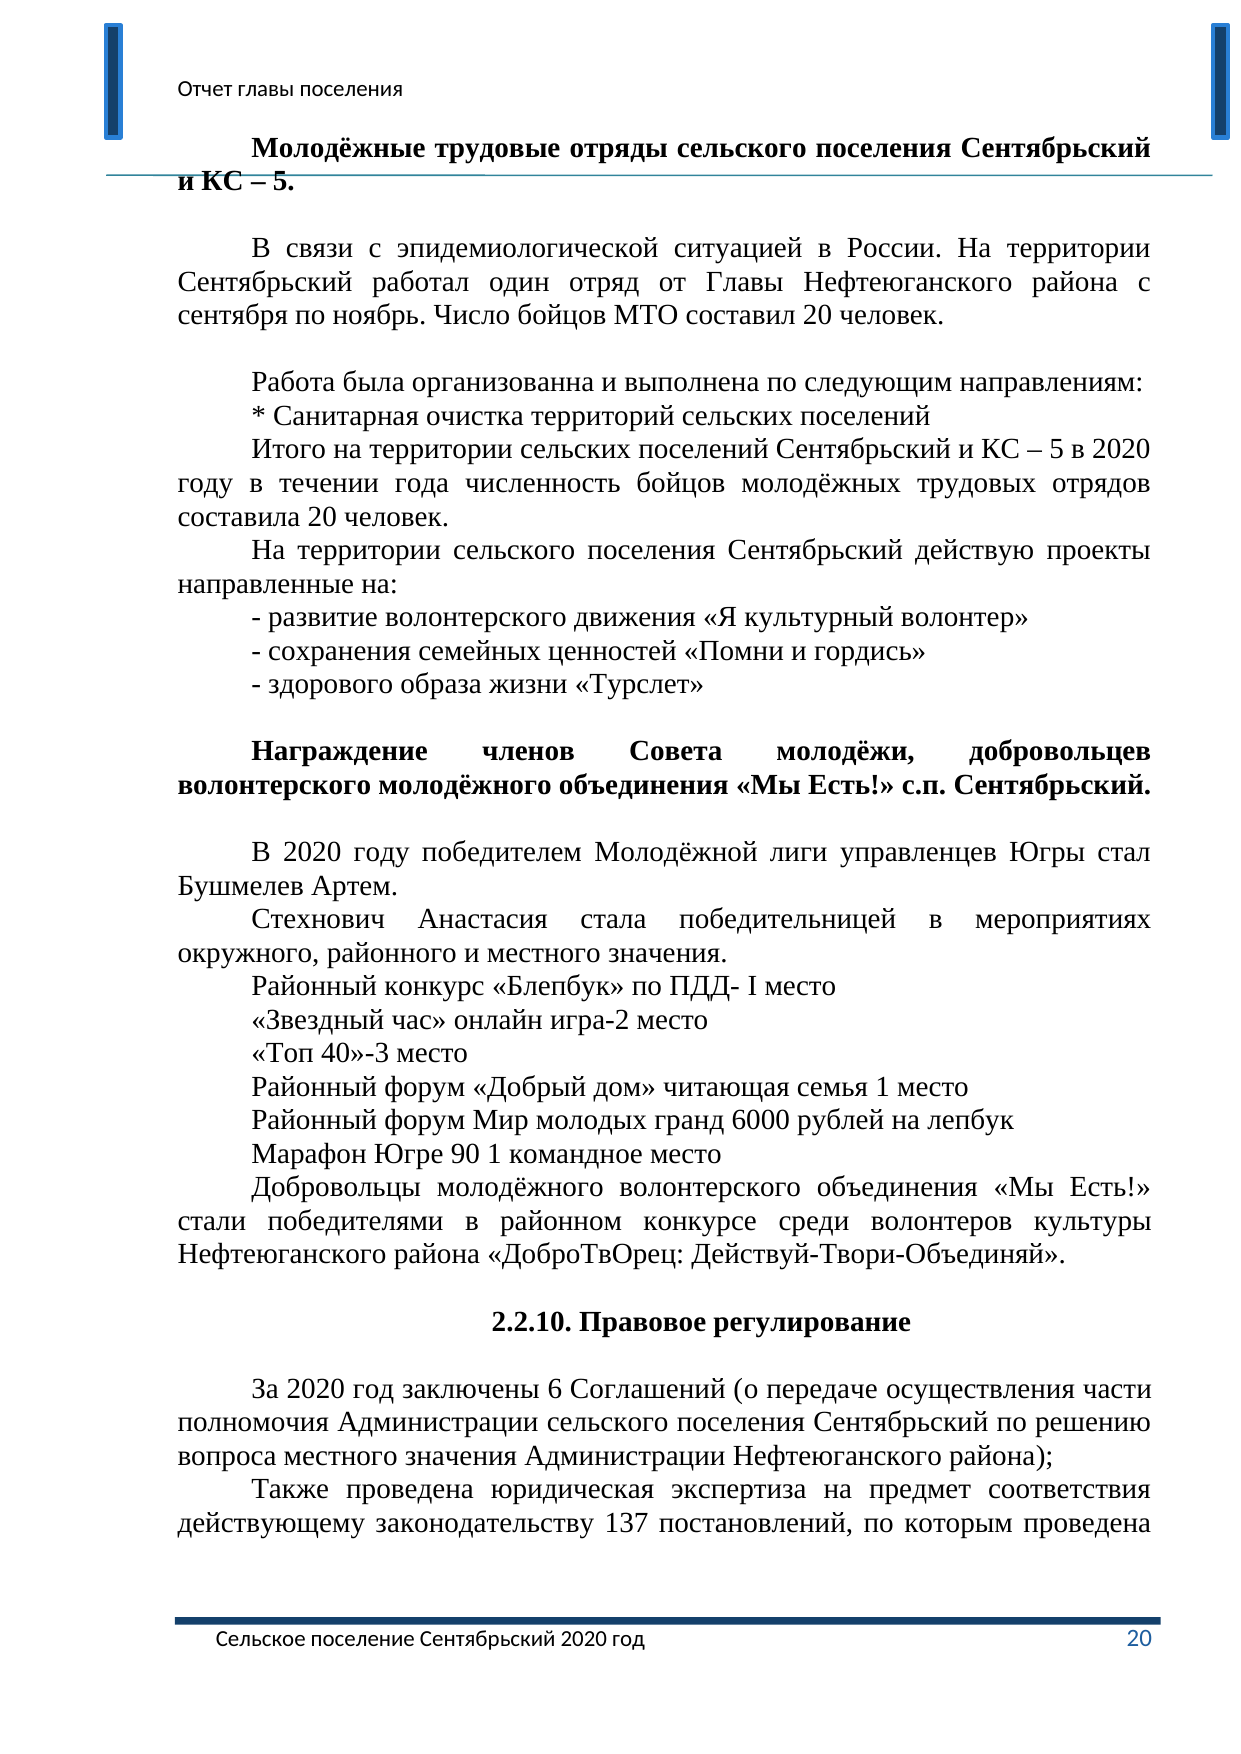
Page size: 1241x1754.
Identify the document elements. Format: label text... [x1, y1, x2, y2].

text - развитие волонтерского движения «Я культурный волонтер» [177, 599, 1152, 633]
text Работа была организованна и выполнена по следующим направлениям: [177, 364, 1152, 398]
text - здорового образа жизни «Турслет» [177, 666, 1152, 700]
text «Звездный час» онлайн игра-2 место [177, 1002, 1152, 1035]
text * Санитарная очистка территорий сельских поселений [177, 398, 1152, 432]
text - сохранения семейных ценностей «Помни и гордись» [177, 633, 1152, 666]
text На территории сельского поселения Сентябрьский действую проекты направленные на: [177, 532, 1152, 599]
text В 2020 году победителем Молодёжной лиги управленцев Югры стал Бушмелев Артем. [177, 834, 1152, 901]
text «Топ 40»-3 место [177, 1035, 1152, 1069]
text Стехнович Анастасия стала победительницей в мероприятиях окружного, районного и местного значения. [177, 901, 1152, 968]
text Районный форум Мир молодых гранд 6000 рублей на лепбук [177, 1102, 1152, 1136]
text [177, 1471, 1152, 1538]
list Молодёжные трудовые отряды сельского поселения Сентябрьский и КС – 5. [177, 130, 1152, 197]
text Итого на территории сельских поселений Сентябрьский и КС – 5 в 2020 году в течении года численность бойцов молодёжных трудовых отрядов составила 20 человек. [177, 432, 1152, 532]
text Награждение членов Совета молодёжи, добровольцев волонтерского молодёжного объединения «Мы Есть!» с.п. Сентябрьский. [177, 733, 1152, 801]
text Районный форум «Добрый дом» читающая семья 1 место [177, 1069, 1152, 1102]
text Добровольцы молодёжного волонтерского объединения «Мы Есть!» стали победителями в районном конкурсе среди волонтеров культуры Нефтеюганского района «ДоброТвОрец: Действуй-Твори-Объединяй». [177, 1169, 1152, 1270]
text В связи с эпидемиологической ситуацией в России. На территории Сентябрьский работал один отряд от Главы Нефтеюганского района с сентября по ноябрь. Число бойцов МТО составил 20 человек. [177, 230, 1152, 331]
list За 2020 год заключены 6 Соглашений (о передаче осуществления части полномочия Администрации сельского поселения Сентябрьский по решению вопроса местного значения Администрации Нефтеюганского района); [177, 1371, 1152, 1471]
text Марафон Югре 90 1 командное место [177, 1136, 1152, 1169]
text Районный конкурс «Блепбук» по ПДД- I место [177, 968, 1152, 1002]
text 2.2.10. Правовое регулирование [177, 1304, 1152, 1337]
